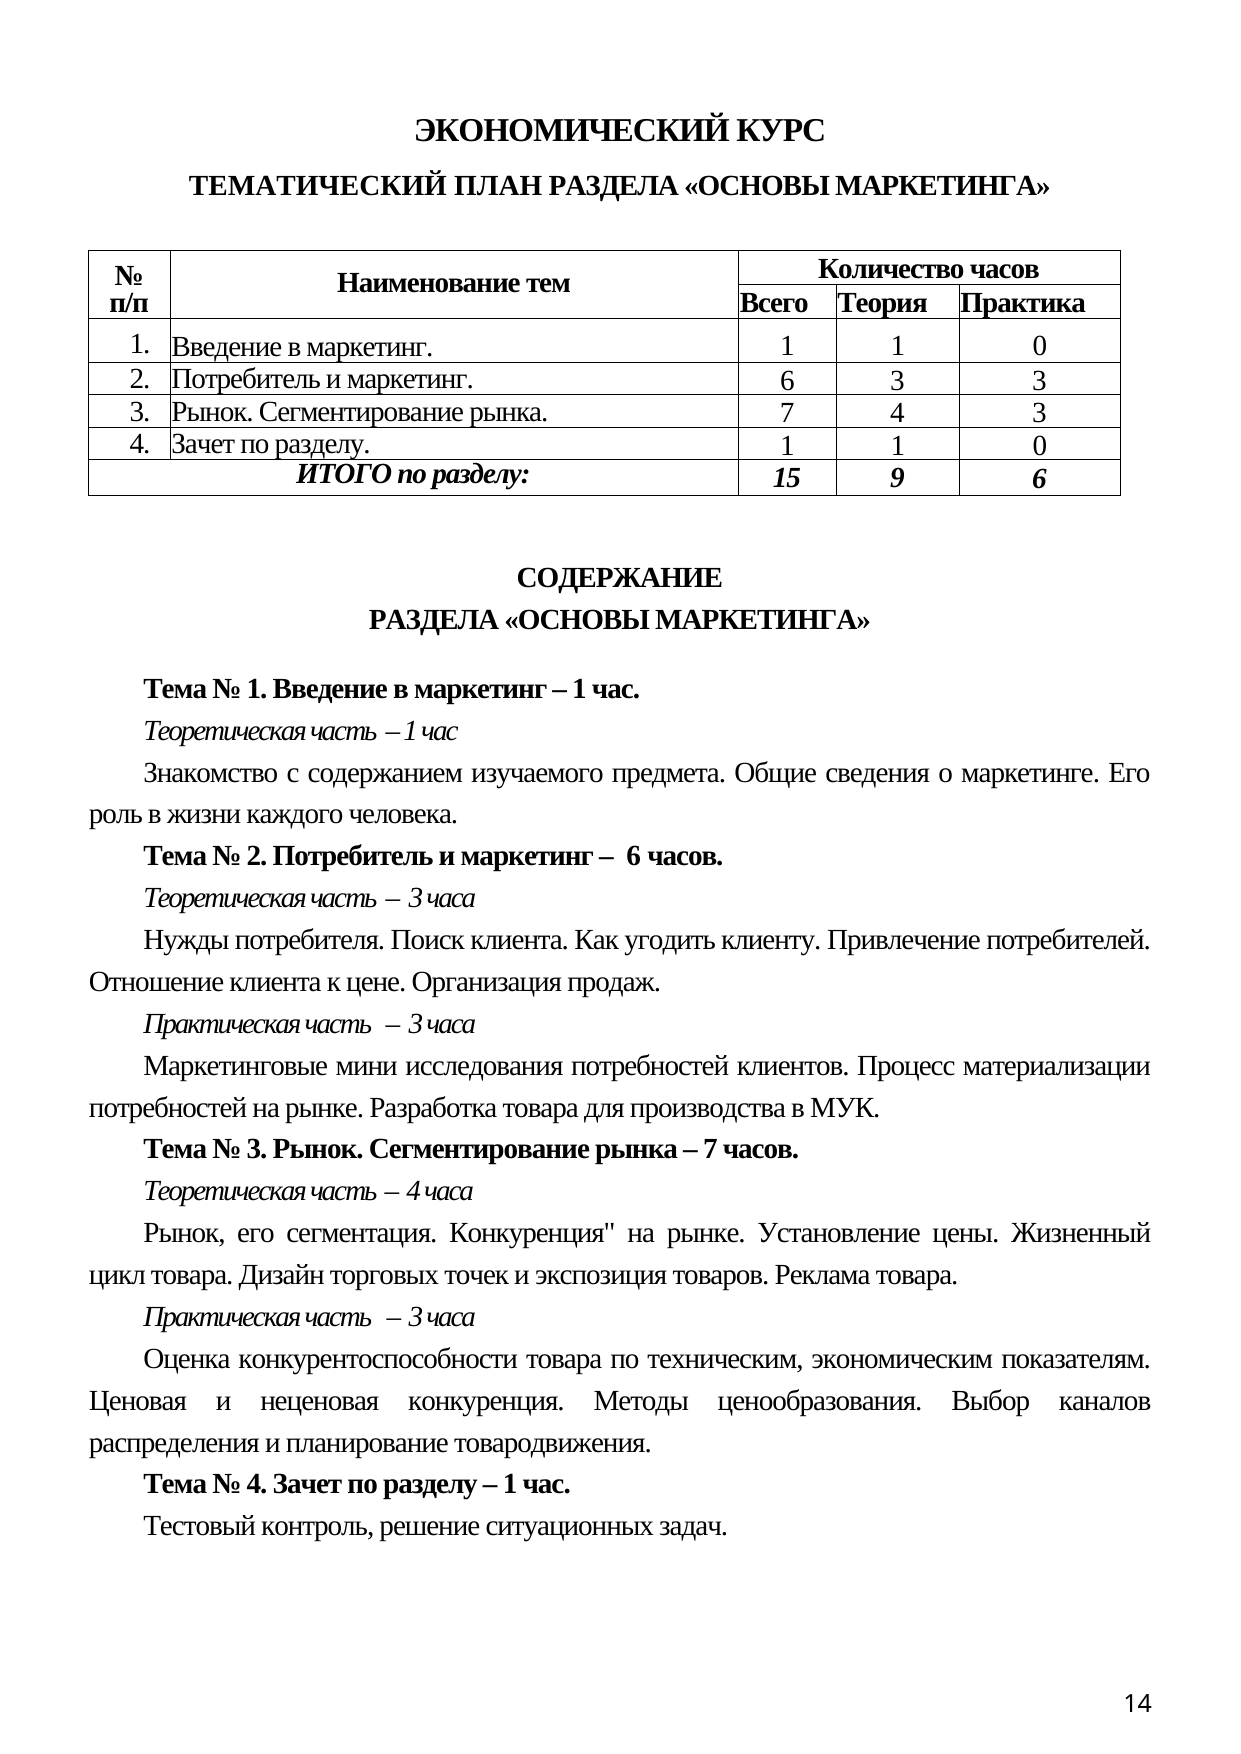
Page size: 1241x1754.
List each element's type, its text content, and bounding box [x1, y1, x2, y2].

text СОДЕРЖАНИЕ [89, 560, 1152, 594]
table_cell 3 [837, 363, 959, 394]
text Практическая часть – 3 часа [89, 1299, 1152, 1333]
table_cell 0 [960, 428, 1120, 459]
text Тема № 4. Зачет по разделу – 1 час. [89, 1467, 1152, 1500]
text РАЗДЕЛА «ОСНОВЫ МАРКЕТИНГА» [89, 602, 1152, 636]
table_cell 4 [837, 395, 959, 427]
text Маркетинговые мини исследования потребностей клиентов. Процесс материализации потребностей на рынке. Разработка товара для производства в МУК. [89, 1048, 1152, 1123]
text Тестовый контроль, решение ситуационных задач. [89, 1508, 1152, 1542]
table_cell [89, 428, 170, 459]
table_cell Теория [837, 285, 959, 317]
text Тема № 2. Потребитель и маркетинг – 6 часов. [89, 838, 1152, 872]
table_cell 1 [837, 319, 959, 362]
table_cell Зачет по разделу. [171, 428, 738, 459]
table_cell 6 [960, 460, 1120, 494]
table_cell 1 [739, 428, 836, 459]
table_cell 3 [960, 395, 1120, 427]
table_cell Введение в маркетинг. [171, 319, 738, 362]
text Теоретическая часть – 1 час [89, 713, 1152, 746]
table_cell 6 [739, 363, 836, 394]
table_cell 15 [739, 460, 836, 494]
table_cell 1 [837, 428, 959, 459]
table_cell 1 [739, 319, 836, 362]
text Тема № 1. Введение в маркетинг – 1 час. [89, 671, 1152, 704]
table_header № п/п [89, 251, 170, 317]
table_cell 7 [739, 395, 836, 427]
table_cell Всего [739, 285, 836, 317]
text Рынок, его сегментация. Конкуренция" на рынке. Установление цены. Жизненный цикл товара. Дизайн торговых точек и экспозиция товаров. Реклама товара. [89, 1215, 1152, 1291]
text ТЕМАТИЧЕСКИЙ ПЛАН РАЗДЕЛА «ОСНОВЫ МАРКЕТИНГА» [89, 168, 1152, 201]
table_cell [89, 395, 170, 427]
text ЭКОНОМИЧЕСКИЙ КУРС [89, 110, 1152, 149]
text Оценка конкурентоспособности товара по техническим, экономическим показателям. Ценовая и неценовая конкуренция. Методы ценообразования. Выбор каналов распределения и планирование товародвижения. [89, 1341, 1152, 1458]
table_cell ИТОГО по разделу: [89, 460, 738, 494]
table_header Наименование тем [171, 251, 738, 317]
table_cell 3 [960, 363, 1120, 394]
text Нужды потребителя. Поиск клиента. Как угодить клиенту. Привлечение потребителей. Отношение клиента к цене. Организация продаж. [89, 922, 1152, 998]
text Теоретическая часть – 3 часа [89, 880, 1152, 914]
table_cell [89, 363, 170, 394]
table_cell Потребитель и маркетинг. [171, 363, 738, 394]
text Знакомство с содержанием изучаемого предмета. Общие сведения о маркетинге. Его роль в жизни каждого человека. [89, 755, 1152, 830]
table_cell [89, 319, 170, 362]
table_cell Рынок. Сегментирование рынка. [171, 395, 738, 427]
table_cell 9 [837, 460, 959, 494]
text Тема № 3. Рынок. Сегментирование рынка – 7 часов. [89, 1132, 1152, 1165]
table_cell 0 [960, 319, 1120, 362]
text Практическая часть – 3 часа [89, 1006, 1152, 1039]
text Теоретическая часть – 4 часа [89, 1173, 1152, 1207]
table_header Количество часов [739, 251, 1120, 284]
table_cell Практика [960, 285, 1120, 317]
